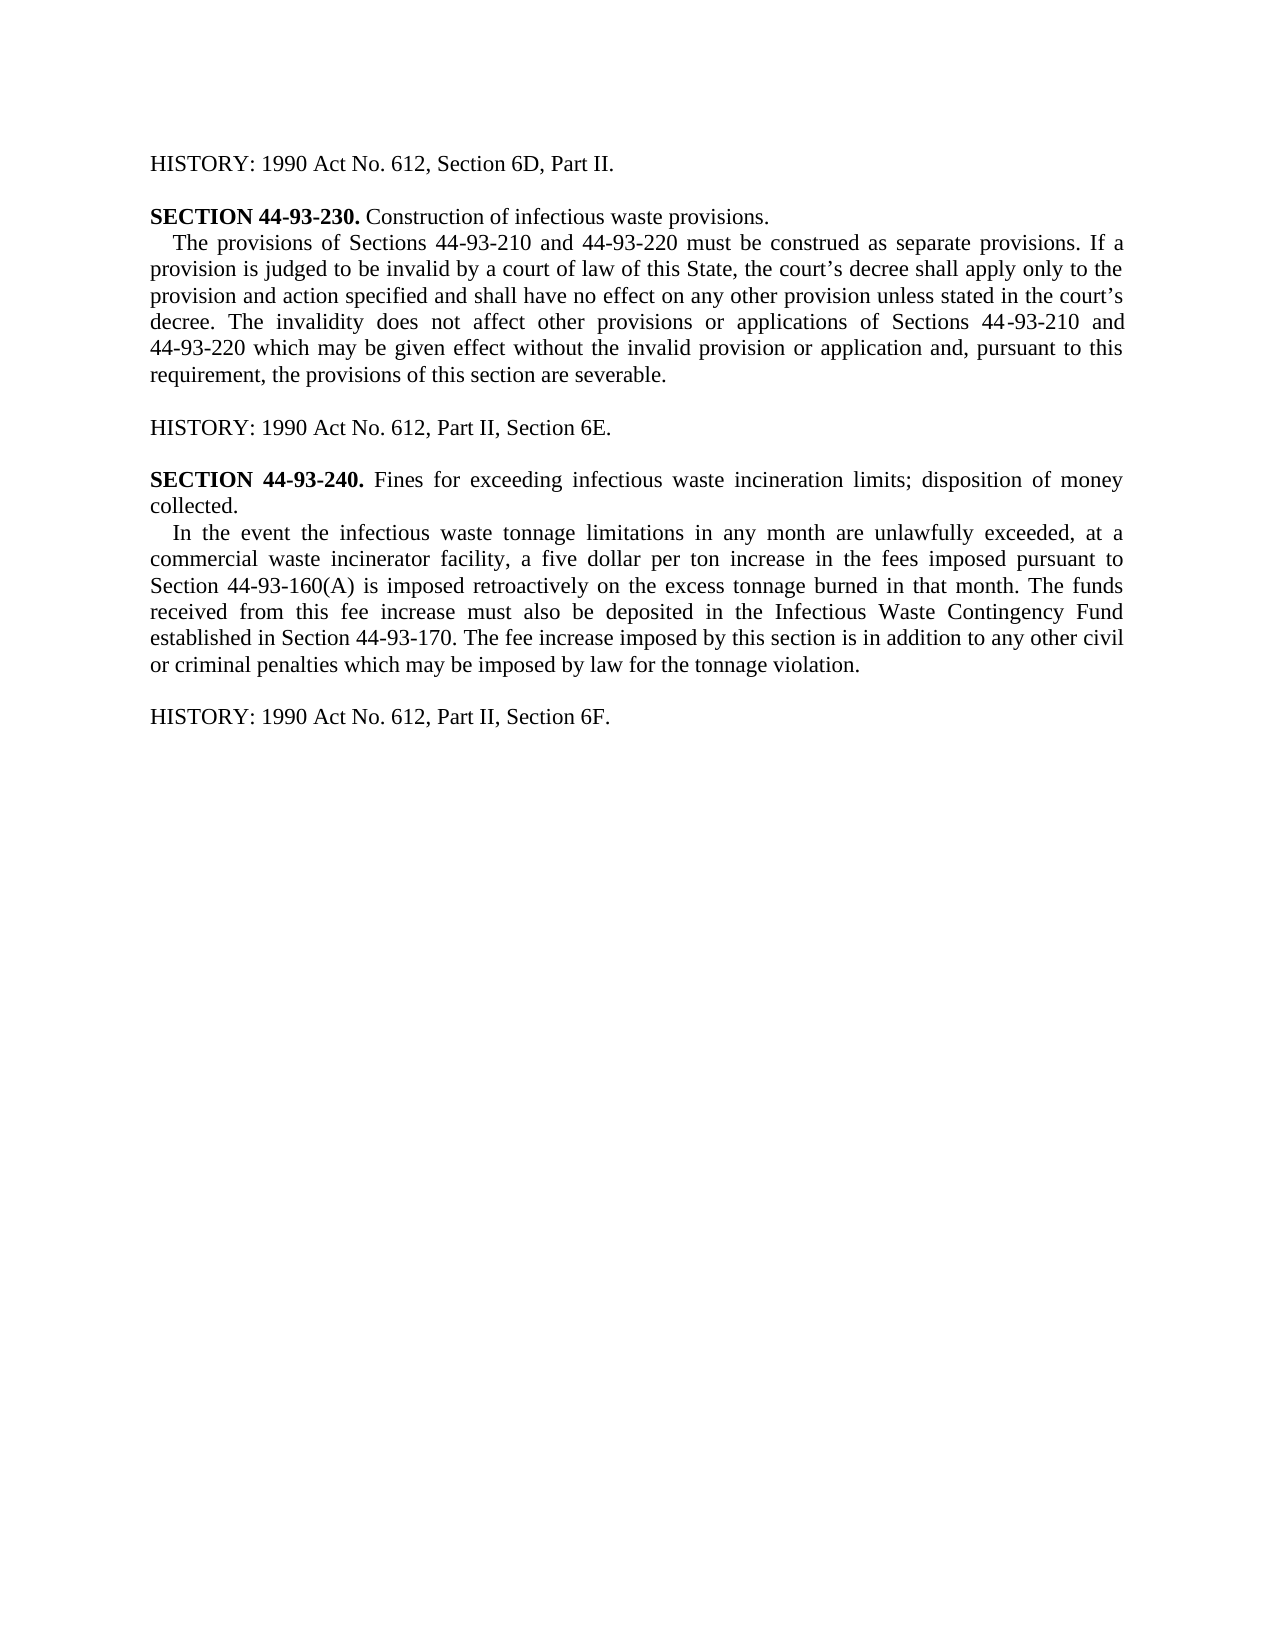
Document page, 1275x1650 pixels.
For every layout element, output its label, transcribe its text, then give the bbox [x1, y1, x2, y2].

text SECTION 44-93-230. Construction of infectious waste provisions. [150, 203, 1125, 229]
text HISTORY: 1990 Act No. 612, Part II, Section 6F. [150, 703, 1125, 730]
text In the event the infectious waste tonnage limitations in any month are unlawfully exceeded, at a commercial waste incinerator facility, a five dollar per ton increase in the fees imposed pursuant to Section 44-93-160(A) is imposed retroactively on the excess tonnage burned in that month. The funds received from this fee increase must also be deposited in the Infectious Waste Contingency Fund established in Section 44-93-170. The fee increase imposed by this section is in addition to any other civil or criminal penalties which may be imposed by law for the tonnage violation. [150, 519, 1125, 677]
text The provisions of Sections 44-93-210 and 44-93-220 must be construed as separate provisions. If a provision is judged to be invalid by a court of law of this State, the court’s decree shall apply only to the provision and action specified and shall have no effect on any other provision unless stated in the court’s decree. The invalidity does not affect other provisions or applications of Sections 44-93-210 and 44-93-220 which may be given effect without the invalid provision or application and, pursuant to this requirement, the provisions of this section are severable. [150, 229, 1125, 387]
text HISTORY: 1990 Act No. 612, Section 6D, Part II. [150, 150, 1125, 176]
text SECTION 44-93-240. Fines for exceeding infectious waste incineration limits; disposition of money collected. [150, 466, 1125, 519]
text HISTORY: 1990 Act No. 612, Part II, Section 6E. [150, 413, 1125, 440]
